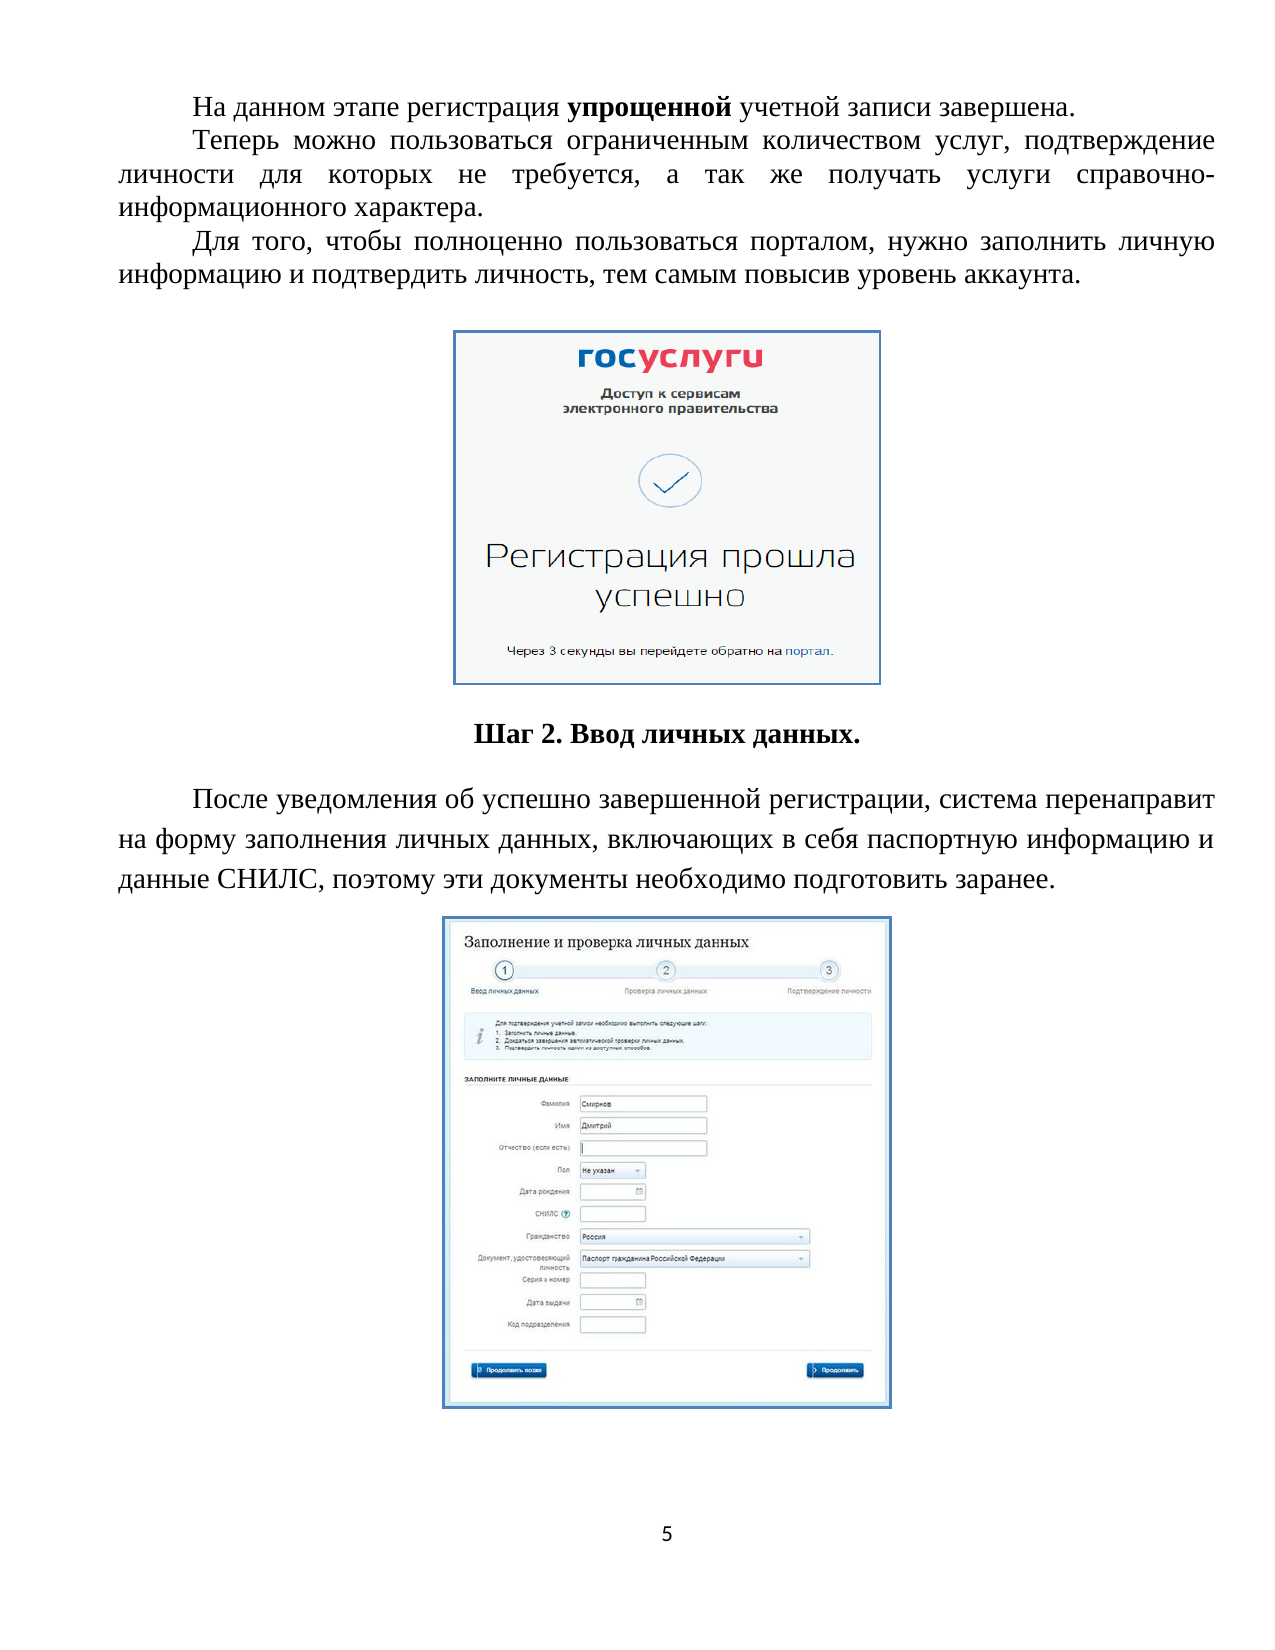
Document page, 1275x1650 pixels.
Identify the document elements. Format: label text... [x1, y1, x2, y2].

text Для того, чтобы полноценно пользоваться порталом, нужно заполнить личную информацию и подтвердить личность, тем самым повысив уровень аккаунта. [118, 223, 1216, 290]
text После уведомления об успешно завершенной регистрации, система перенаправит на форму заполнения личных данных, включающих в себя паспортную информацию и данные СНИЛС, поэтому эти документы необходимо подготовить заранее. [118, 775, 1216, 895]
text Теперь можно пользоваться ограниченным количеством услуг, подтверждение личности для которых не требуется, а так же получать услуги справочно-информационного характера. [118, 122, 1216, 223]
text Шаг 2. Ввод личных данных. [118, 710, 1216, 750]
picture [445, 919, 889, 1406]
text На данном этапе регистрация упрощенной учетной записи завершена. [118, 89, 1216, 122]
picture [456, 333, 879, 683]
